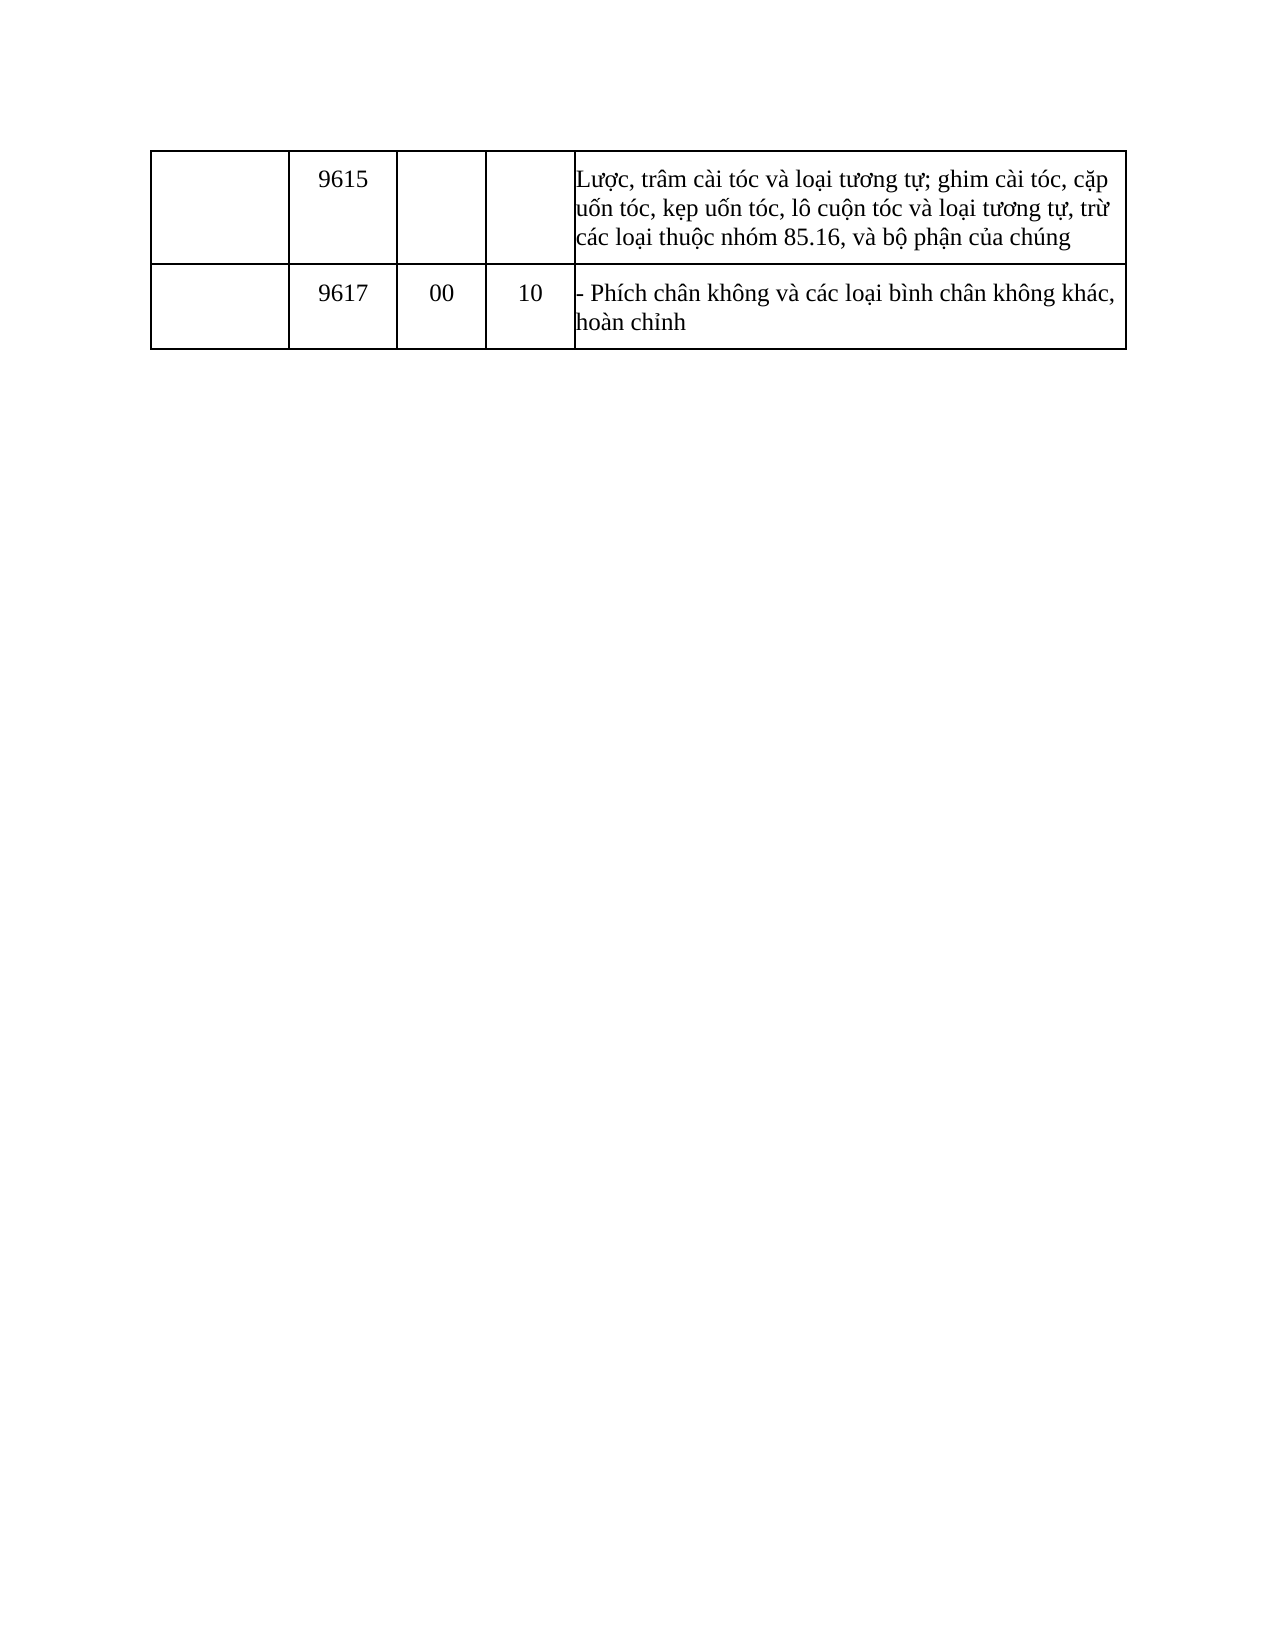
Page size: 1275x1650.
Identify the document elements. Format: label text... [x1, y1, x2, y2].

table_cell 10 [487, 265, 574, 348]
table_cell 9615 [290, 152, 396, 263]
table_cell - Phích chân không và các loại bình chân không khác, hoàn chỉnh [576, 265, 1125, 348]
table_cell [487, 152, 574, 263]
table_cell [152, 152, 288, 263]
table_cell [152, 265, 288, 348]
table_cell 00 [398, 265, 485, 348]
table_cell Lược, trâm cài tóc và loại tương tự; ghim cài tóc, cặp uốn tóc, kẹp uốn tóc, lô cuộn tóc và loại tương tự, trừ các loại thuộc nhóm 85.16, và bộ phận của chúng [576, 152, 1125, 263]
table_cell 9617 [290, 265, 396, 348]
table_cell [398, 152, 485, 263]
